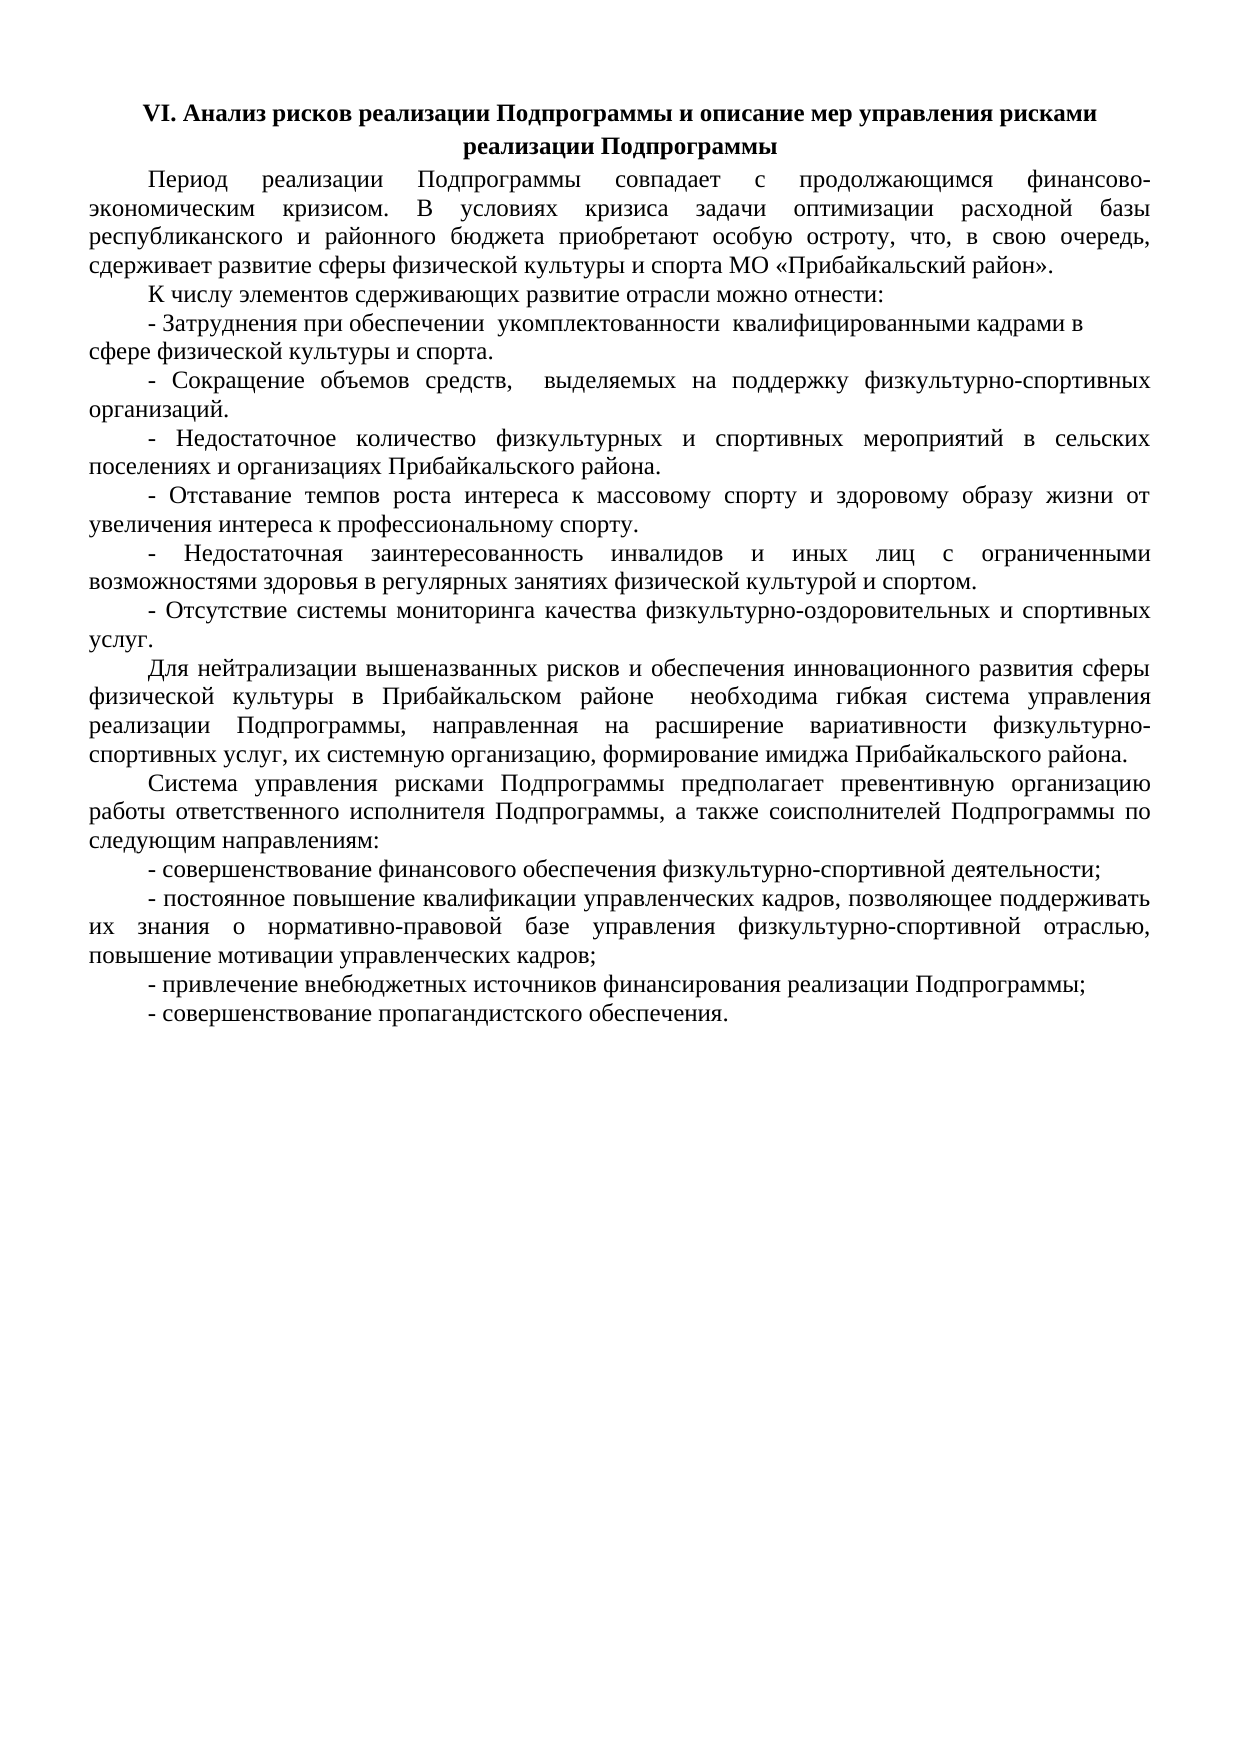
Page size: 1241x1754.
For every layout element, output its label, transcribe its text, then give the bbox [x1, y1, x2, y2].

list - Недостаточная заинтересованность инвалидов и иных лиц с ограниченными возможностями здоровья в регулярных занятиях физической культурой и спортом. [89, 538, 1152, 595]
list VI. Анализ рисков реализации Подпрограммы и описание мер управления рисками реализации Подпрограммы [89, 98, 1152, 160]
list К числу элементов сдерживающих развитие отрасли можно отнести: [89, 279, 1152, 308]
list Для нейтрализации вышеназванных рисков и обеспечения инновационного развития сферы физической культуры в Прибайкальском районе необходима гибкая система управления реализации Подпрограммы, направленная на расширение вариативности физкультурно-спортивных услуг, их системную организацию, формирование имиджа Прибайкальского района. [89, 653, 1152, 768]
text - совершенствование пропагандистского обеспечения. [89, 998, 1152, 1026]
list - Затруднения при обеспечении укомплектованности квалифицированными кадрами в сфере физической культуры и спорта. [89, 308, 1152, 365]
list - Сокращение объемов средств, выделяемых на поддержку физкультурно-спортивных организаций. [89, 365, 1152, 423]
list - Отсутствие системы мониторинга качества физкультурно-оздоровительных и спортивных услуг. [89, 595, 1152, 653]
text Система управления рисками Подпрограммы предполагает превентивную организацию работы ответственного исполнителя Подпрограммы, а также соисполнителей Подпрограммы по следующим направлениям: [89, 768, 1152, 854]
text - привлечение внебюджетных источников финансирования реализации Подпрограммы; [89, 969, 1152, 998]
list - Недостаточное количество физкультурных и спортивных мероприятий в сельских поселениях и организациях Прибайкальского района. [89, 423, 1152, 480]
list - Отставание темпов роста интереса к массовому спорту и здоровому образу жизни от увеличения интереса к профессиональному спорту. [89, 480, 1152, 538]
list Период реализации Подпрограммы совпадает с продолжающимся финансово-экономическим кризисом. В условиях кризиса задачи оптимизации расходной базы республиканского и районного бюджета приобретают особую остроту, что, в свою очередь, сдерживает развитие сферы физической культуры и спорта МО «Прибайкальский район». [89, 164, 1152, 279]
text - постоянное повышение квалификации управленческих кадров, позволяющее поддерживать их знания о нормативно-правовой базе управления физкультурно-спортивной отраслью, повышение мотивации управленческих кадров; [89, 883, 1152, 969]
text - совершенствование финансового обеспечения физкультурно-спортивной деятельности; [89, 854, 1152, 883]
